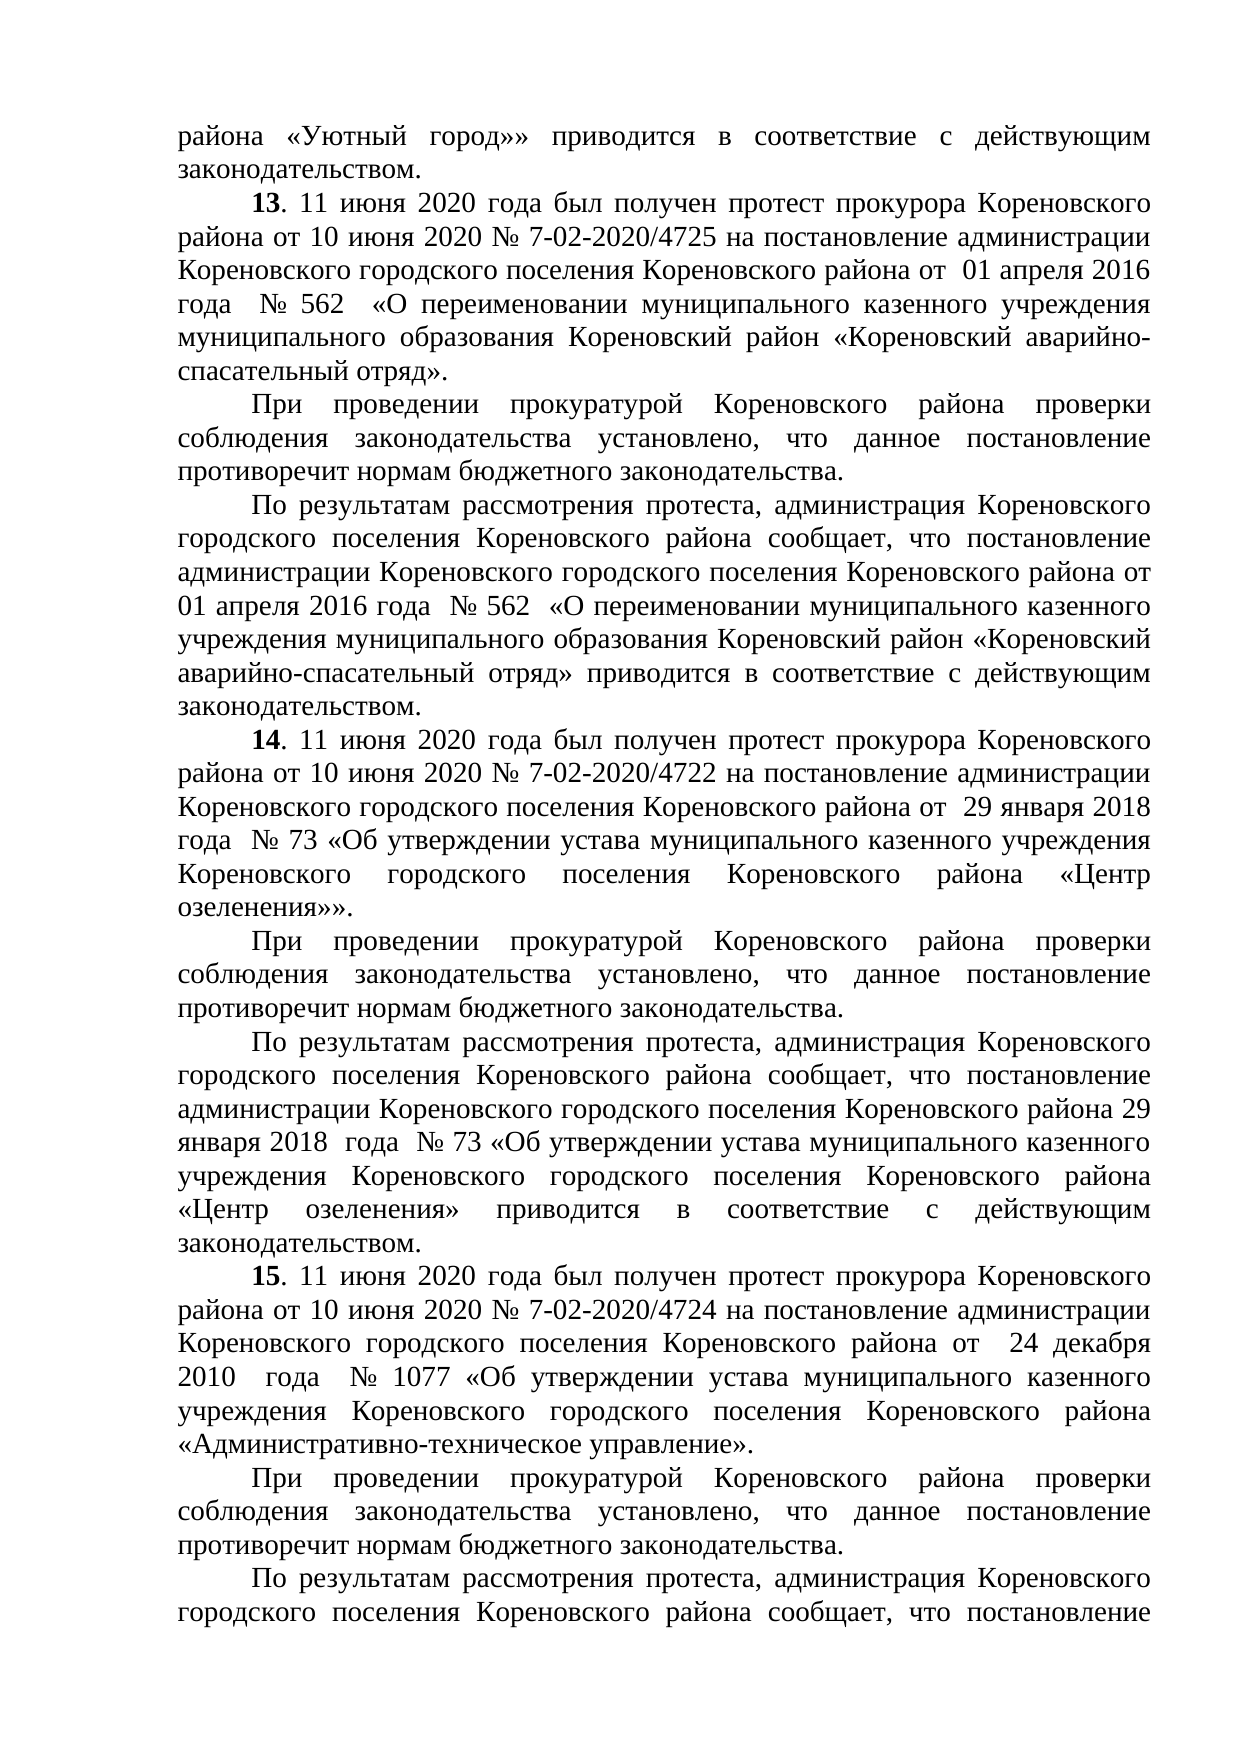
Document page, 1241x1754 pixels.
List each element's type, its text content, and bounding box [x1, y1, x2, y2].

text При проведении прокуратурой Кореновского района проверки соблюдения законодательства установлено, что данное постановление противоречит нормам бюджетного законодательства. [177, 1460, 1152, 1560]
text 14. 11 июня 2020 года был получен протест прокурора Кореновского района от 10 июня 2020 № 7-02-2020/4722 на постановление администрации Кореновского городского поселения Кореновского района от 29 января 2018 года № 73 «Об утверждении устава муниципального казенного учреждения Кореновского городского поселения Кореновского района «Центр озеленения»». [177, 722, 1152, 923]
text По результатам рассмотрения протеста, администрация Кореновского городского поселения Кореновского района сообщает, что постановление администрации Кореновского городского поселения Кореновского района 29 января 2018 года № 73 «Об утверждении устава муниципального казенного учреждения Кореновского городского поселения Кореновского района «Центр озеленения» приводится в соответствие с действующим законодательством. [177, 1024, 1152, 1258]
text При проведении прокуратурой Кореновского района проверки соблюдения законодательства установлено, что данное постановление противоречит нормам бюджетного законодательства. [177, 386, 1152, 487]
text 13. 11 июня 2020 года был получен протест прокурора Кореновского района от 10 июня 2020 № 7-02-2020/4725 на постановление администрации Кореновского городского поселения Кореновского района от 01 апреля 2016 года № 562 «О переименовании муниципального казенного учреждения муниципального образования Кореновский район «Кореновский аварийно-спасательный отряд». [177, 185, 1152, 386]
text 15. 11 июня 2020 года был получен протест прокурора Кореновского района от 10 июня 2020 № 7-02-2020/4724 на постановление администрации Кореновского городского поселения Кореновского района от 24 декабря 2010 года № 1077 «Об утверждении устава муниципального казенного учреждения Кореновского городского поселения Кореновского района «Административно-техническое управление». [177, 1258, 1152, 1460]
text При проведении прокуратурой Кореновского района проверки соблюдения законодательства установлено, что данное постановление противоречит нормам бюджетного законодательства. [177, 923, 1152, 1024]
text По результатам рассмотрения протеста, администрация Кореновского городского поселения Кореновского района сообщает, что постановление администрации Кореновского городского поселения Кореновского района от 01 апреля 2016 года № 562 «О переименовании муниципального казенного учреждения муниципального образования Кореновский район «Кореновский аварийно-спасательный отряд» приводится в соответствие с действующим законодательством. [177, 487, 1152, 722]
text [177, 118, 1152, 185]
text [177, 1560, 1152, 1627]
